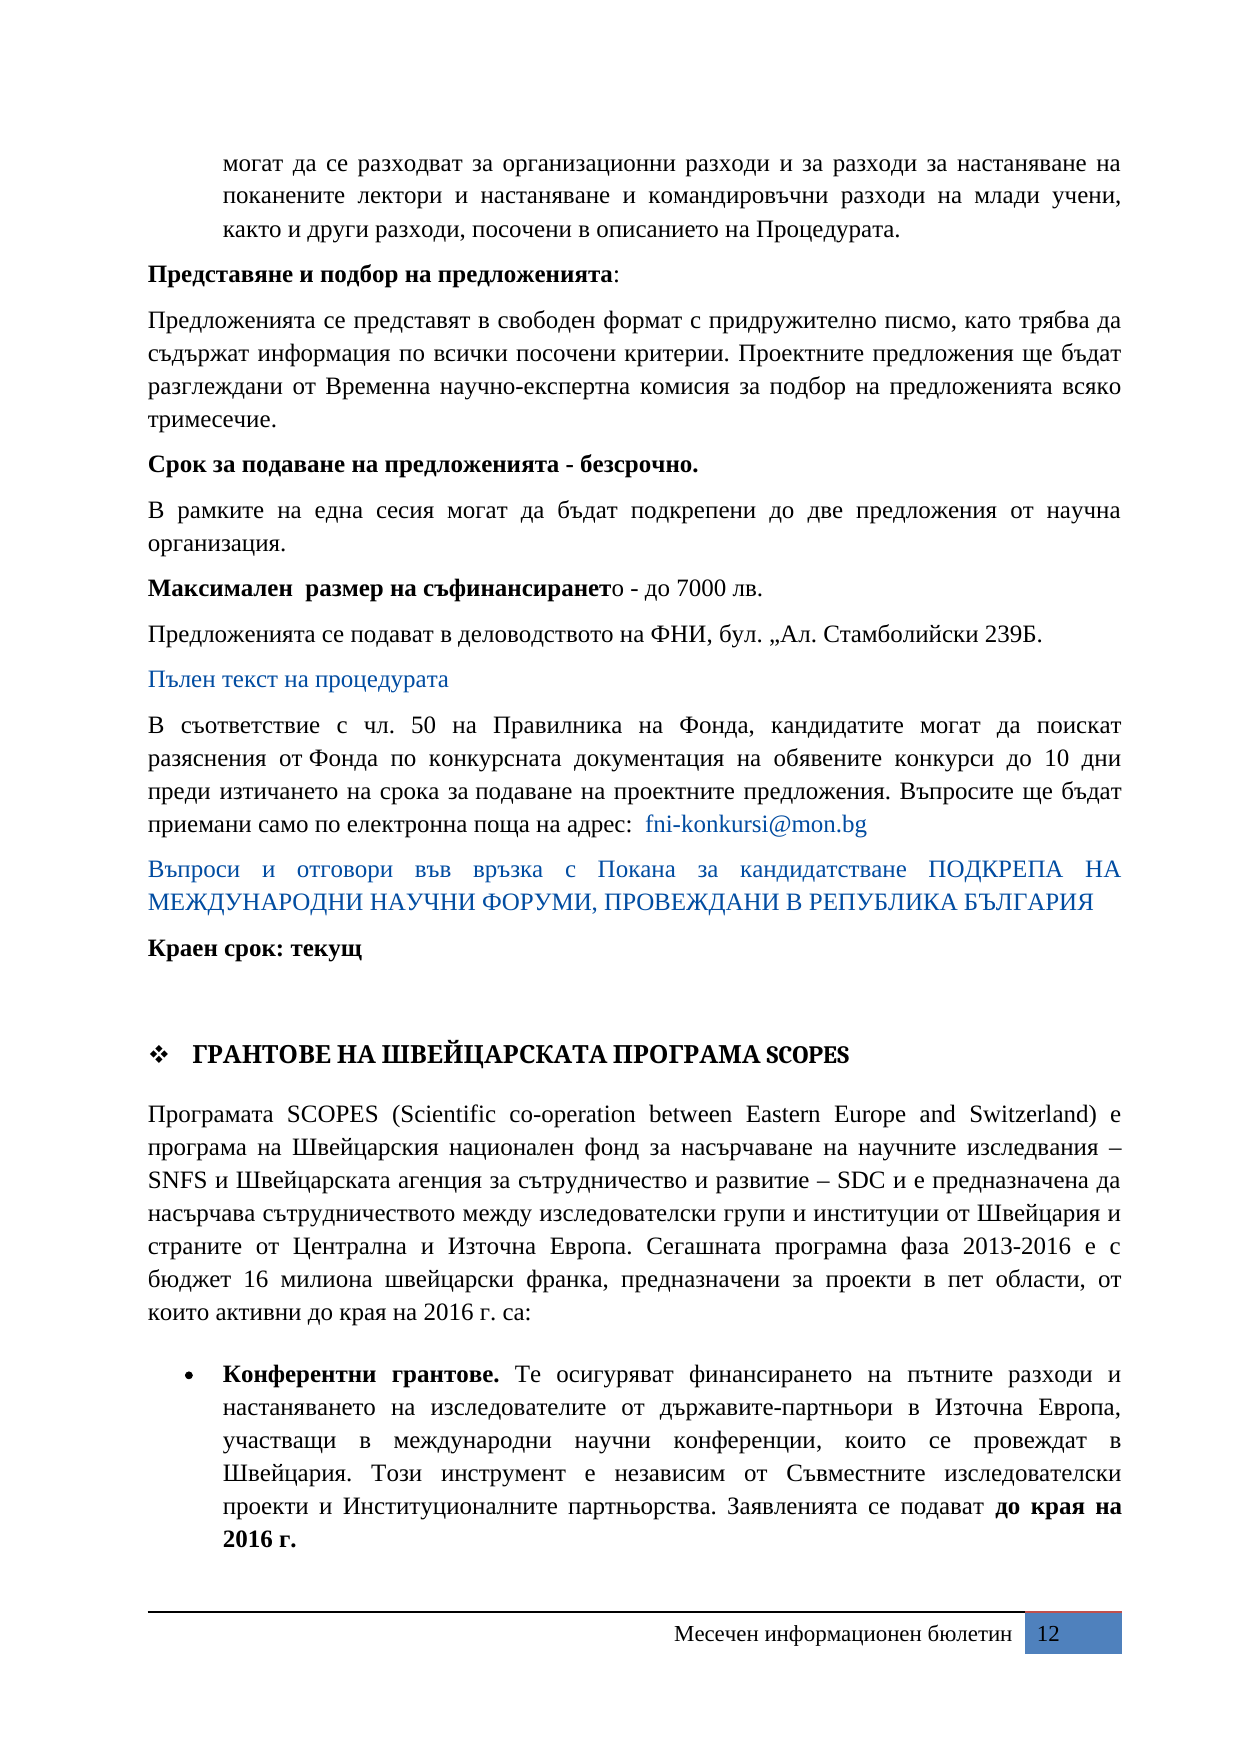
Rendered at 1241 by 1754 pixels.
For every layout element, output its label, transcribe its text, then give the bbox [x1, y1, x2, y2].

text Срок за подаване на предложенията - безсрочно. [148, 449, 1122, 478]
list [185, 148, 1122, 242]
text Краен срок: текущ [148, 933, 1122, 962]
list Конферентни грантове. Те осигуряват финансирането на пътните разходи и настаняването на изследователите от държавите-партньори в Източна Европа, участващи в международни научни конференции, които се провеждат в Швейцария. Този инструмент е независим от Съвместните изследователски проекти и Институционалните партньорства. Заявленията се подават до края на 2016 г. [185, 1359, 1122, 1553]
text Програмата SCOPES (Scientific co-operation between Eastern Europe and Switzerland) е програма на Швейцарския национален фонд за насърчаване на научните изследвания – SNFS и Швейцарската агенция за сътрудничество и развитие – SDC и е предназначена да насърчава сътрудничеството между изследователски групи и институции от Швейцария и страните от Централна и Източна Европа. Сегашната програмна фаза 2013-2016 е с бюджет 16 милиона швейцарски франка, предназначени за проекти в пет области, от които активни до края на 2016 г. са: [148, 1099, 1122, 1326]
text Предложенията се подават в деловодството на ФНИ, бул. „Ал. Стамболийски 239Б. [148, 619, 1122, 648]
text Пълен текст на процедурата [148, 664, 1122, 693]
text Предложенията се представят в свободен формат с придружително писмо, като трябва да съдържат информация по всички посочени критерии. Проектните предложения ще бъдат разглеждани от Временна научно-експертна комисия за подбор на предложенията всяко тримесечие. [148, 305, 1122, 432]
subtitle Грантове на швейцарската програма SCOPES [148, 1041, 1122, 1070]
text Представяне и подбор на предложенията: [148, 259, 1122, 288]
text В рамките на една сесия могат да бъдат подкрепени до две предложения от научна организация. [148, 495, 1122, 557]
text В съответствие с чл. 50 на Правилника на Фонда, кандидатите могат да поискат разяснения от Фонда по конкурсната документация на обявените конкурси до 10 дни преди изтичането на срока за подаване на проектните предложения. Въпросите ще бъдат приемани само по електронна поща на адрес: fni-konkursi@mon.bg [148, 710, 1122, 838]
text Въпроси и отговори във връзка с Покана за кандидатстване ПОДКРЕПА НА МЕЖДУНАРОДНИ НАУЧНИ ФОРУМИ, ПРОВЕЖДАНИ В РЕПУБЛИКА БЪЛГАРИЯ [148, 854, 1122, 916]
text Максимален размер на съфинансирането - до 7000 лв. [148, 573, 1122, 602]
